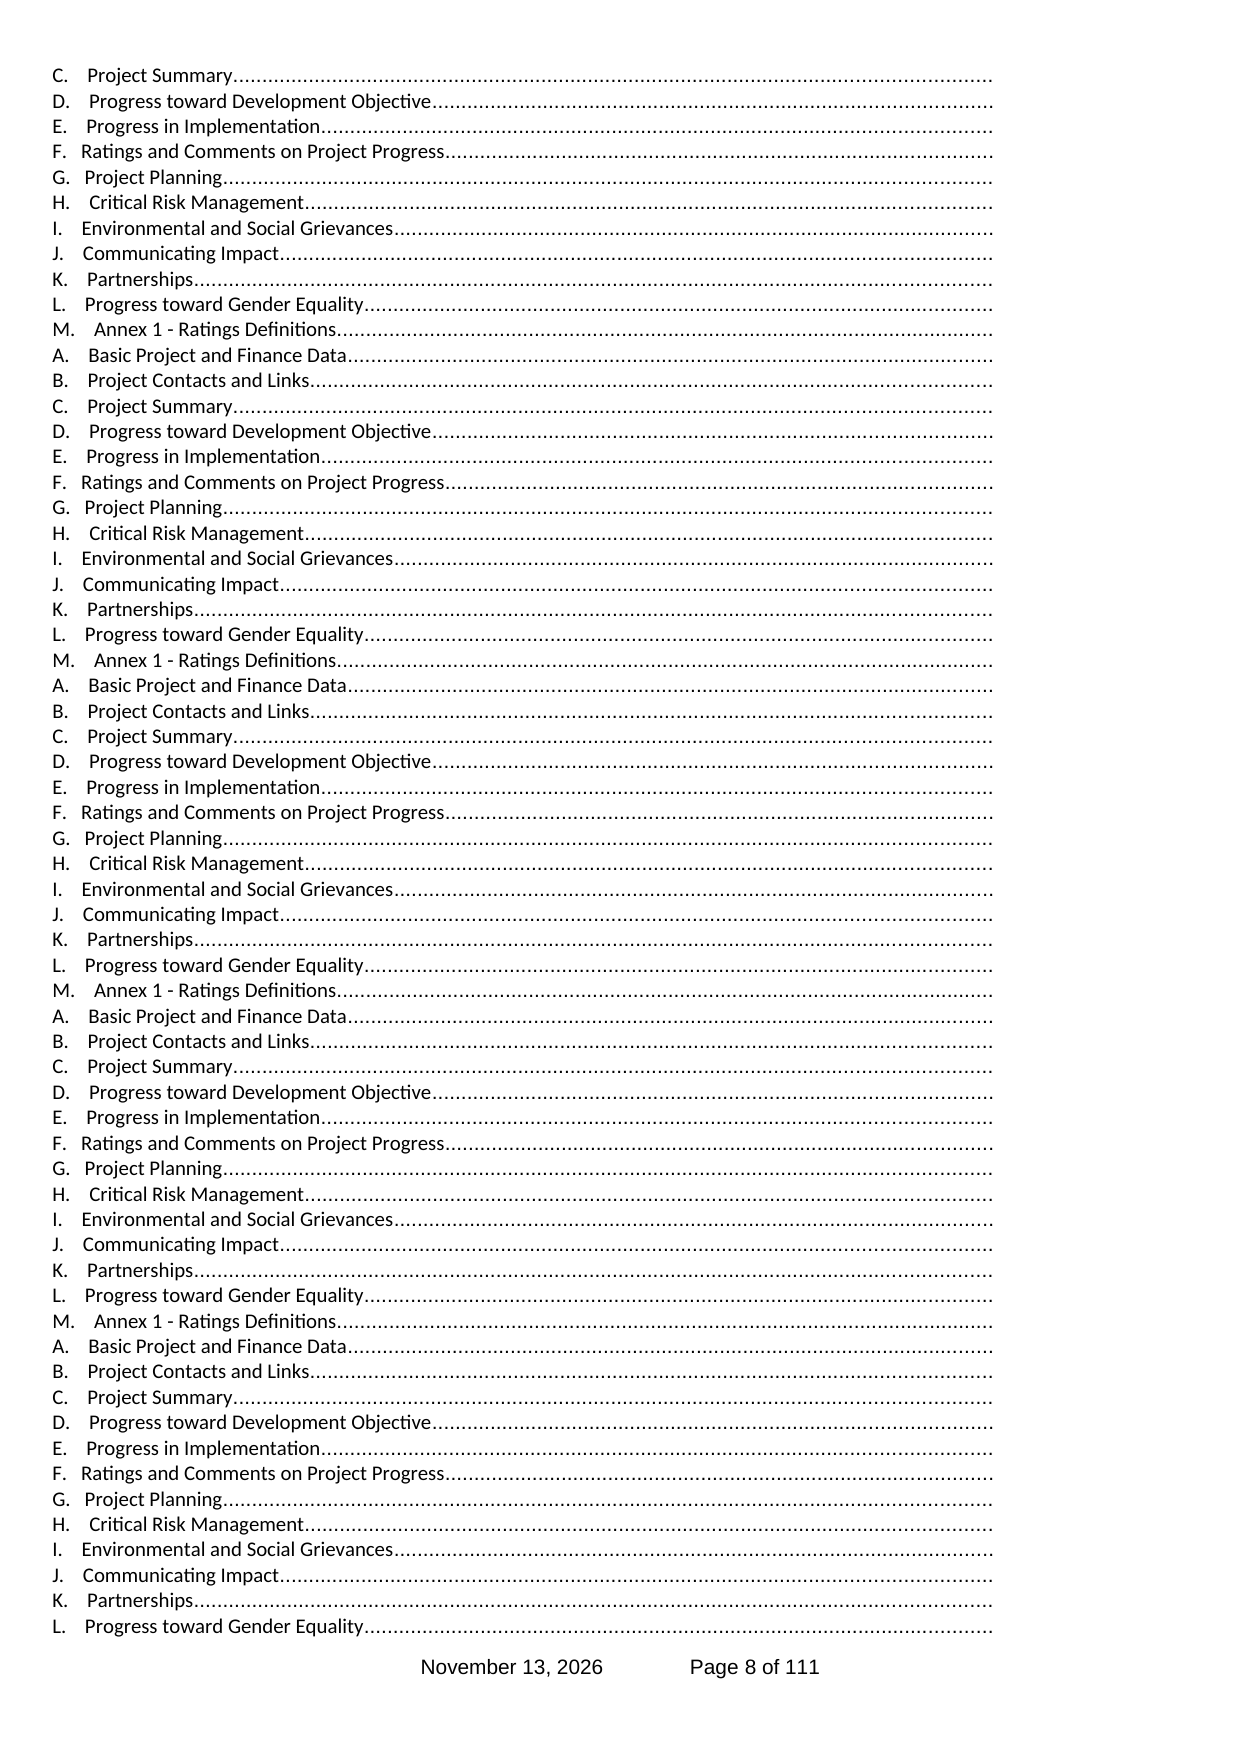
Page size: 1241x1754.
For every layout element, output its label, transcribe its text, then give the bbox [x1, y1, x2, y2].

text I. Environmental and Social Grievances [52, 1206, 1188, 1232]
text L. Progress toward Gender Equality [52, 952, 1188, 977]
text B. Project Contacts and Links [52, 1359, 1188, 1384]
text K. Partnerships [52, 1257, 1188, 1282]
text L. Progress toward Gender Equality [52, 1613, 1188, 1638]
text J. Communicating Impact [52, 571, 1188, 596]
text B. Project Contacts and Links [52, 1028, 1188, 1054]
text E. Progress in Implementation [52, 113, 1188, 139]
text L. Progress toward Gender Equality [52, 1282, 1188, 1308]
text J. Communicating Impact [52, 901, 1188, 927]
text M. Annex 1 - Ratings Definitions [52, 647, 1188, 672]
text H. Critical Risk Management [52, 850, 1188, 876]
text B. Project Contacts and Links [52, 367, 1188, 393]
text M. Annex 1 - Ratings Definitions [52, 977, 1188, 1003]
text C. Project Summary [52, 62, 1188, 88]
text F. Ratings and Comments on Project Progress [52, 139, 1188, 164]
text M. Annex 1 - Ratings Definitions [52, 1308, 1188, 1333]
text E. Progress in Implementation [52, 444, 1188, 469]
text H. Critical Risk Management [52, 1511, 1188, 1537]
text F. Ratings and Comments on Project Progress [52, 799, 1188, 825]
text B. Project Contacts and Links [52, 698, 1188, 723]
text F. Ratings and Comments on Project Progress [52, 469, 1188, 494]
text F. Ratings and Comments on Project Progress [52, 1130, 1188, 1155]
text A. Basic Project and Finance Data [52, 1333, 1188, 1359]
text K. Partnerships [52, 266, 1188, 291]
text D. Progress toward Development Objective [52, 1079, 1188, 1104]
text I. Environmental and Social Grievances [52, 876, 1188, 901]
text G. Project Planning [52, 1155, 1188, 1181]
text E. Progress in Implementation [52, 774, 1188, 799]
text G. Project Planning [52, 1486, 1188, 1511]
text E. Progress in Implementation [52, 1435, 1188, 1460]
text C. Project Summary [52, 1054, 1188, 1079]
text J. Communicating Impact [52, 1562, 1188, 1587]
text F. Ratings and Comments on Project Progress [52, 1460, 1188, 1486]
text G. Project Planning [52, 825, 1188, 850]
text A. Basic Project and Finance Data [52, 1003, 1188, 1028]
text K. Partnerships [52, 596, 1188, 622]
text L. Progress toward Gender Equality [52, 622, 1188, 647]
text D. Progress toward Development Objective [52, 418, 1188, 444]
text H. Critical Risk Management [52, 520, 1188, 545]
text G. Project Planning [52, 494, 1188, 520]
text A. Basic Project and Finance Data [52, 342, 1188, 367]
text I. Environmental and Social Grievances [52, 1537, 1188, 1562]
text H. Critical Risk Management [52, 1181, 1188, 1206]
text K. Partnerships [52, 927, 1188, 952]
text I. Environmental and Social Grievances [52, 215, 1188, 240]
text G. Project Planning [52, 164, 1188, 189]
text C. Project Summary [52, 393, 1188, 418]
text H. Critical Risk Management [52, 189, 1188, 215]
text D. Progress toward Development Objective [52, 88, 1188, 113]
text J. Communicating Impact [52, 1232, 1188, 1257]
text J. Communicating Impact [52, 240, 1188, 266]
text A. Basic Project and Finance Data [52, 672, 1188, 698]
text I. Environmental and Social Grievances [52, 545, 1188, 571]
text D. Progress toward Development Objective [52, 749, 1188, 774]
text M. Annex 1 - Ratings Definitions [52, 317, 1188, 342]
text E. Progress in Implementation [52, 1104, 1188, 1130]
text C. Project Summary [52, 1384, 1188, 1409]
text D. Progress toward Development Objective [52, 1409, 1188, 1435]
text L. Progress toward Gender Equality [52, 291, 1188, 317]
text K. Partnerships [52, 1587, 1188, 1613]
text C. Project Summary [52, 723, 1188, 749]
